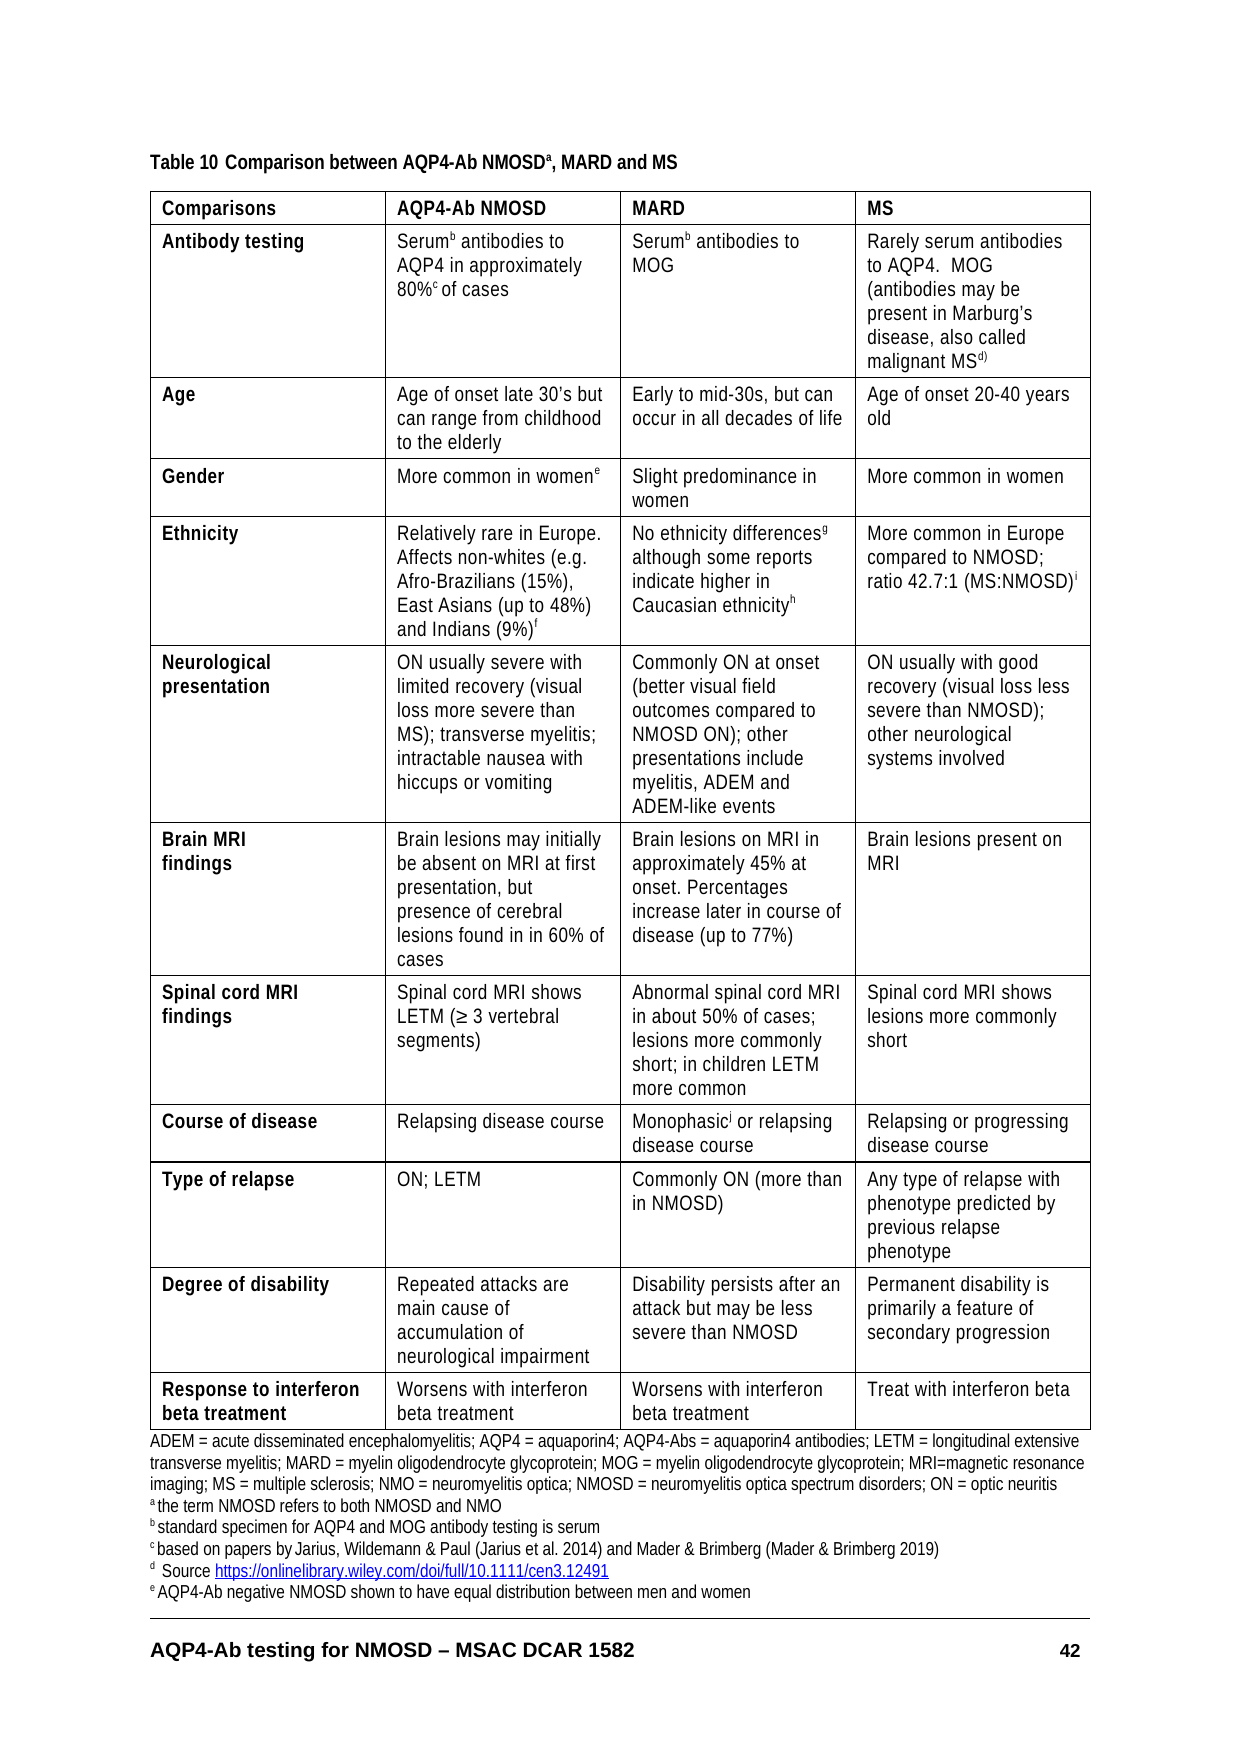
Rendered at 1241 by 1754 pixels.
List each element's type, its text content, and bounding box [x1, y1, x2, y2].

table_cell Serumb antibodies to AQP4 in approximately 80%c of cases [386, 225, 620, 377]
table_cell Age of onset late 30’s but can range from childhood to the elderly [386, 378, 620, 458]
table_cell More common in women [856, 459, 1090, 516]
table_cell Age [151, 378, 385, 458]
table_cell Treat with interferon beta [856, 1373, 1090, 1429]
table_cell ON usually with good recovery (visual loss less severe than NMOSD); other neurological systems involved [856, 646, 1090, 822]
table_cell More common in womene [386, 459, 620, 516]
table_cell More common in Europe compared to NMOSD; ratio 42.7:1 (MS:NMOSD)i [856, 517, 1090, 645]
table_header MARD [621, 192, 855, 224]
table_cell Commonly ON at onset (better visual field outcomes compared to NMOSD ON); other presentations include myelitis, ADEM and ADEM-like events [621, 646, 855, 822]
table_cell Response to interferon beta treatment [151, 1373, 385, 1429]
table_cell Any type of relapse with phenotype predicted by previous relapse phenotype [856, 1163, 1090, 1267]
table_cell Spinal cord MRI shows LETM (≥ 3 vertebral segments) [386, 976, 620, 1104]
table_cell Course of disease [151, 1105, 385, 1161]
table_cell Brain MRI findings [151, 823, 385, 975]
table_cell Commonly ON (more than in NMOSD) [621, 1163, 855, 1267]
table_cell Worsens with interferon beta treatment [621, 1373, 855, 1429]
text d Source https://onlinelibrary.wiley.com/doi/full/10.1111/cen3.12491 [150, 1559, 1090, 1581]
table_cell Type of relapse [151, 1163, 385, 1267]
table_cell Disability persists after an attack but may be less severe than NMOSD [621, 1268, 855, 1372]
table_cell Relatively rare in Europe. Affects non-whites (e.g. Afro-Brazilians (15%), East Asians (up to 48%) and Indians (9%)f [386, 517, 620, 645]
table_cell Spinal cord MRI shows lesions more commonly short [856, 976, 1090, 1104]
table_cell Repeated attacks are main cause of accumulation of neurological impairment [386, 1268, 620, 1372]
table_cell Rarely serum antibodies to AQP4. MOG (antibodies may be present in Marburg’s disease, also called malignant MSd) [856, 225, 1090, 377]
text a the term NMOSD refers to both NMOSD and NMO [150, 1495, 1090, 1516]
table_cell Relapsing disease course [386, 1105, 620, 1161]
table_cell ON; LETM [386, 1163, 620, 1267]
table_cell Neurological presentation [151, 646, 385, 822]
table_cell Degree of disability [151, 1268, 385, 1372]
text e AQP4-Ab negative NMOSD shown to have equal distribution between men and women [150, 1581, 1090, 1603]
text c based on papers by Jarius, Wildemann & Paul (Jarius et al. 2014) and Mader & Brimberg (Mader & Brimberg 2019) [150, 1538, 1090, 1559]
table_cell Spinal cord MRI findings [151, 976, 385, 1104]
table_cell Ethnicity [151, 517, 385, 645]
table_cell Relapsing or progressing disease course [856, 1105, 1090, 1161]
table_header MS [856, 192, 1090, 224]
table_cell Abnormal spinal cord MRI in about 50% of cases; lesions more commonly short; in children LETM more common [621, 976, 855, 1104]
text b standard specimen for AQP4 and MOG antibody testing is serum [150, 1516, 1090, 1538]
table_cell No ethnicity differencesg although some reports indicate higher in Caucasian ethnicityh [621, 517, 855, 645]
table_cell Age of onset 20-40 years old [856, 378, 1090, 458]
table_cell Monophasicj or relapsing disease course [621, 1105, 855, 1161]
table_cell Serumb antibodies to MOG [621, 225, 855, 377]
table_header Comparisons [151, 192, 385, 224]
table_cell Brain lesions on MRI in approximately 45% at onset. Percentages increase later in course of disease (up to 77%) [621, 823, 855, 975]
table_cell Slight predominance in women [621, 459, 855, 516]
table_cell ON usually severe with limited recovery (visual loss more severe than MS); transverse myelitis; intractable nausea with hiccups or vomiting [386, 646, 620, 822]
table_cell Early to mid-30s, but can occur in all decades of life [621, 378, 855, 458]
table_cell Brain lesions may initially be absent on MRI at first presentation, but presence of cerebral lesions found in in 60% of cases [386, 823, 620, 975]
subtitle Table 10 Comparison between AQP4-Ab NMOSDa, MARD and MS [150, 150, 1090, 174]
table_cell Worsens with interferon beta treatment [386, 1373, 620, 1429]
text ADEM = acute disseminated encephalomyelitis; AQP4 = aquaporin4; AQP4-Abs = aquaporin4 antibodies; LETM = longitudinal extensive transverse myelitis; MARD = myelin oligodendrocyte glycoprotein; MOG = myelin oligodendrocyte glycoprotein; MRI=magnetic resonance imaging; MS = multiple sclerosis; NMO = neuromyelitis optica; NMOSD = neuromyelitis optica spectrum disorders; ON = optic neuritis [150, 1430, 1090, 1495]
table_cell Gender [151, 459, 385, 516]
table_cell Brain lesions present on MRI [856, 823, 1090, 975]
table_header AQP4-Ab NMOSD [386, 192, 620, 224]
table_cell Permanent disability is primarily a feature of secondary progression [856, 1268, 1090, 1372]
table_cell Antibody testing [151, 225, 385, 377]
